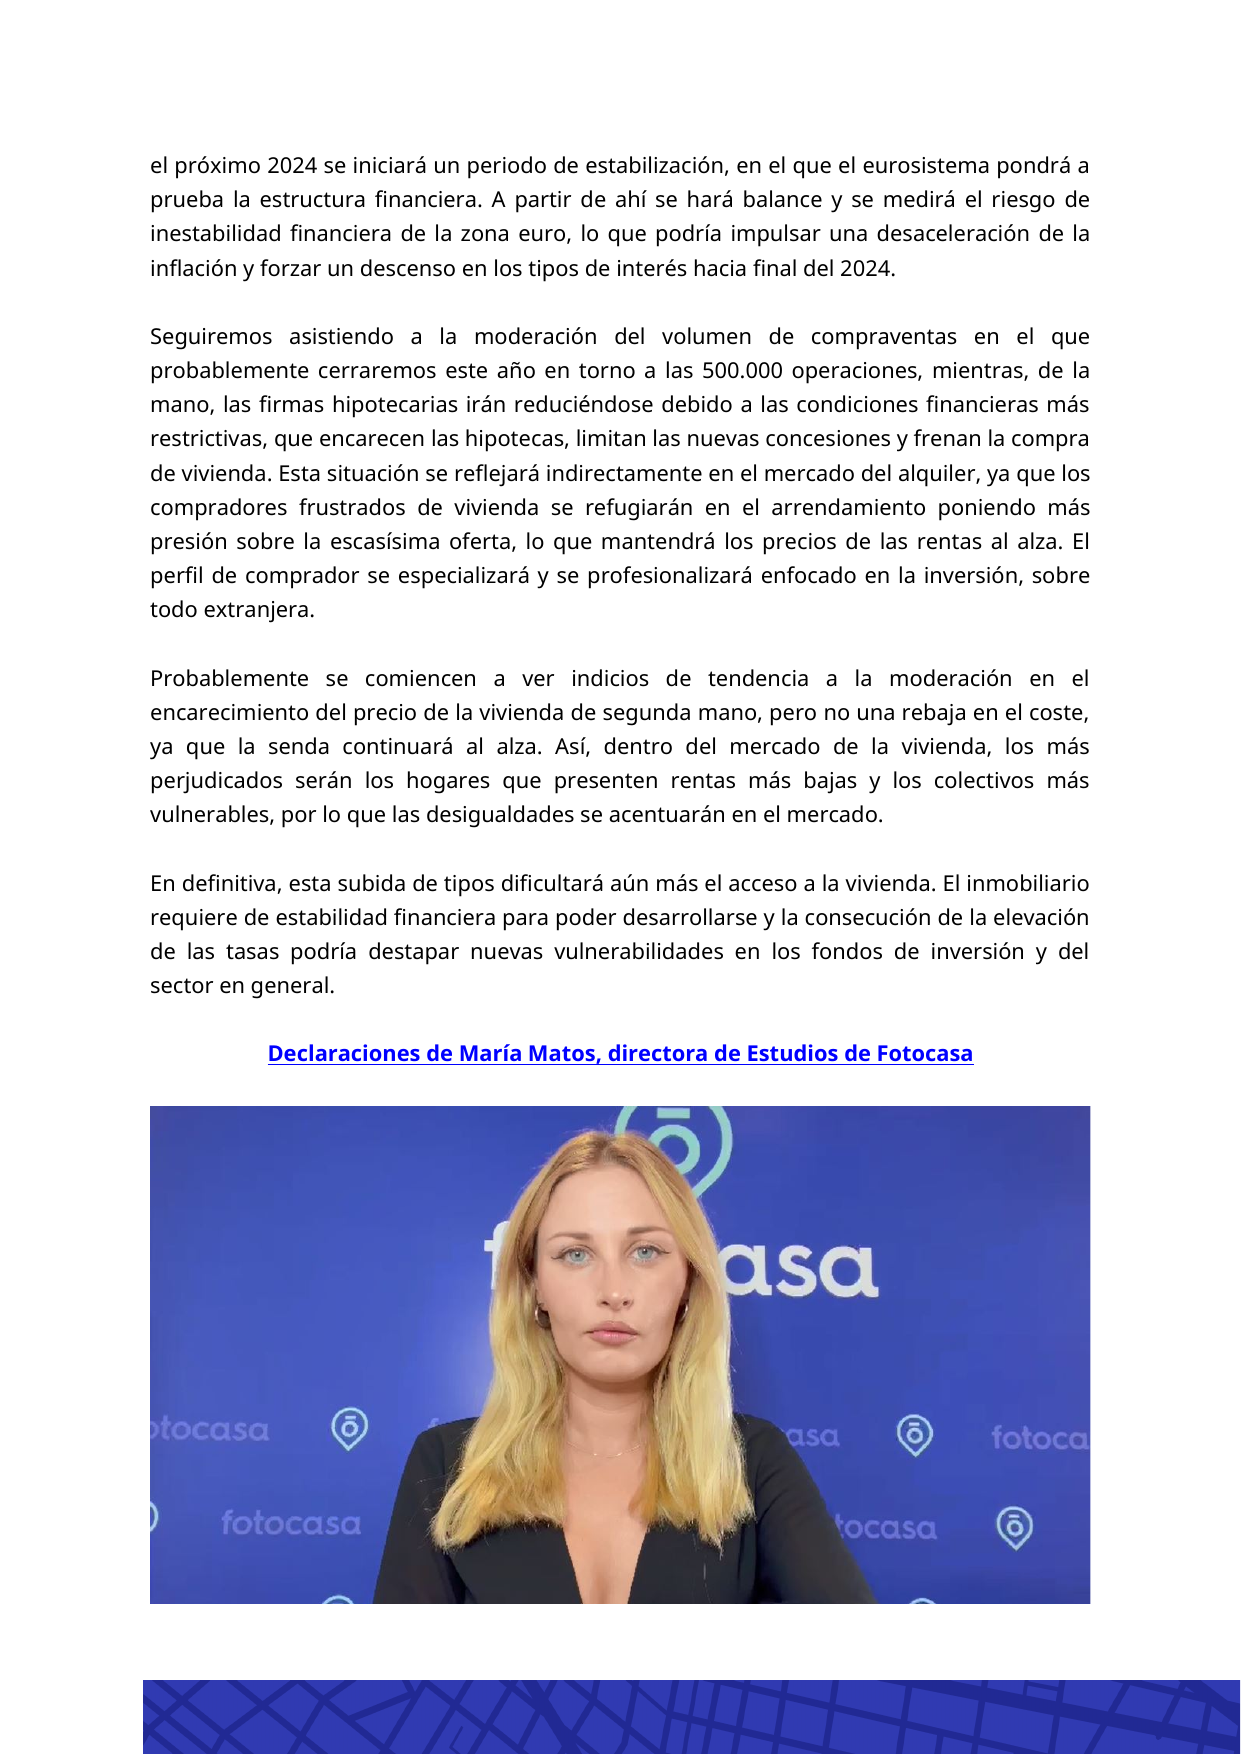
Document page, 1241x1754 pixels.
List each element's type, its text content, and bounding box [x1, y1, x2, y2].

picture [150, 1106, 1091, 1604]
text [150, 150, 1091, 282]
text En definitiva, esta subida de tipos dificultará aún más el acceso a la vivienda. El inmobiliario requiere de estabilidad financiera para poder desarrollarse y la consecución de la elevación de las tasas podría destapar nuevas vulnerabilidades en los fondos de inversión y del sector en general. [150, 867, 1091, 1000]
text Seguiremos asistiendo a la moderación del volumen de compraventas en el que probablemente cerraremos este año en torno a las 500.000 operaciones, mientras, de la mano, las firmas hipotecarias irán reduciéndose debido a las condiciones financieras más restrictivas, que encarecen las hipotecas, limitan las nuevas concesiones y frenan la compra de vivienda. Esta situación se reflejará indirectamente en el mercado del alquiler, ya que los compradores frustrados de vivienda se refugiarán en el arrendamiento poniendo más presión sobre la escasísima oferta, lo que mantendrá los precios de las rentas al alza. El perfil de comprador se especializará y se profesionalizará enfocado en la inversión, sobre todo extranjera. [150, 321, 1091, 624]
picture [143, 1680, 1241, 1754]
text Declaraciones de María Matos, directora de Estudios de Fotocasa [150, 1038, 1091, 1068]
text Probablemente se comiencen a ver indicios de tendencia a la moderación en el encarecimiento del precio de la vivienda de segunda mano, pero no una rebaja en el coste, ya que la senda continuará al alza. Así, dentro del mercado de la vivienda, los más perjudicados serán los hogares que presenten rentas más bajas y los colectivos más vulnerables, por lo que las desigualdades se acentuarán en el mercado. [150, 662, 1091, 829]
